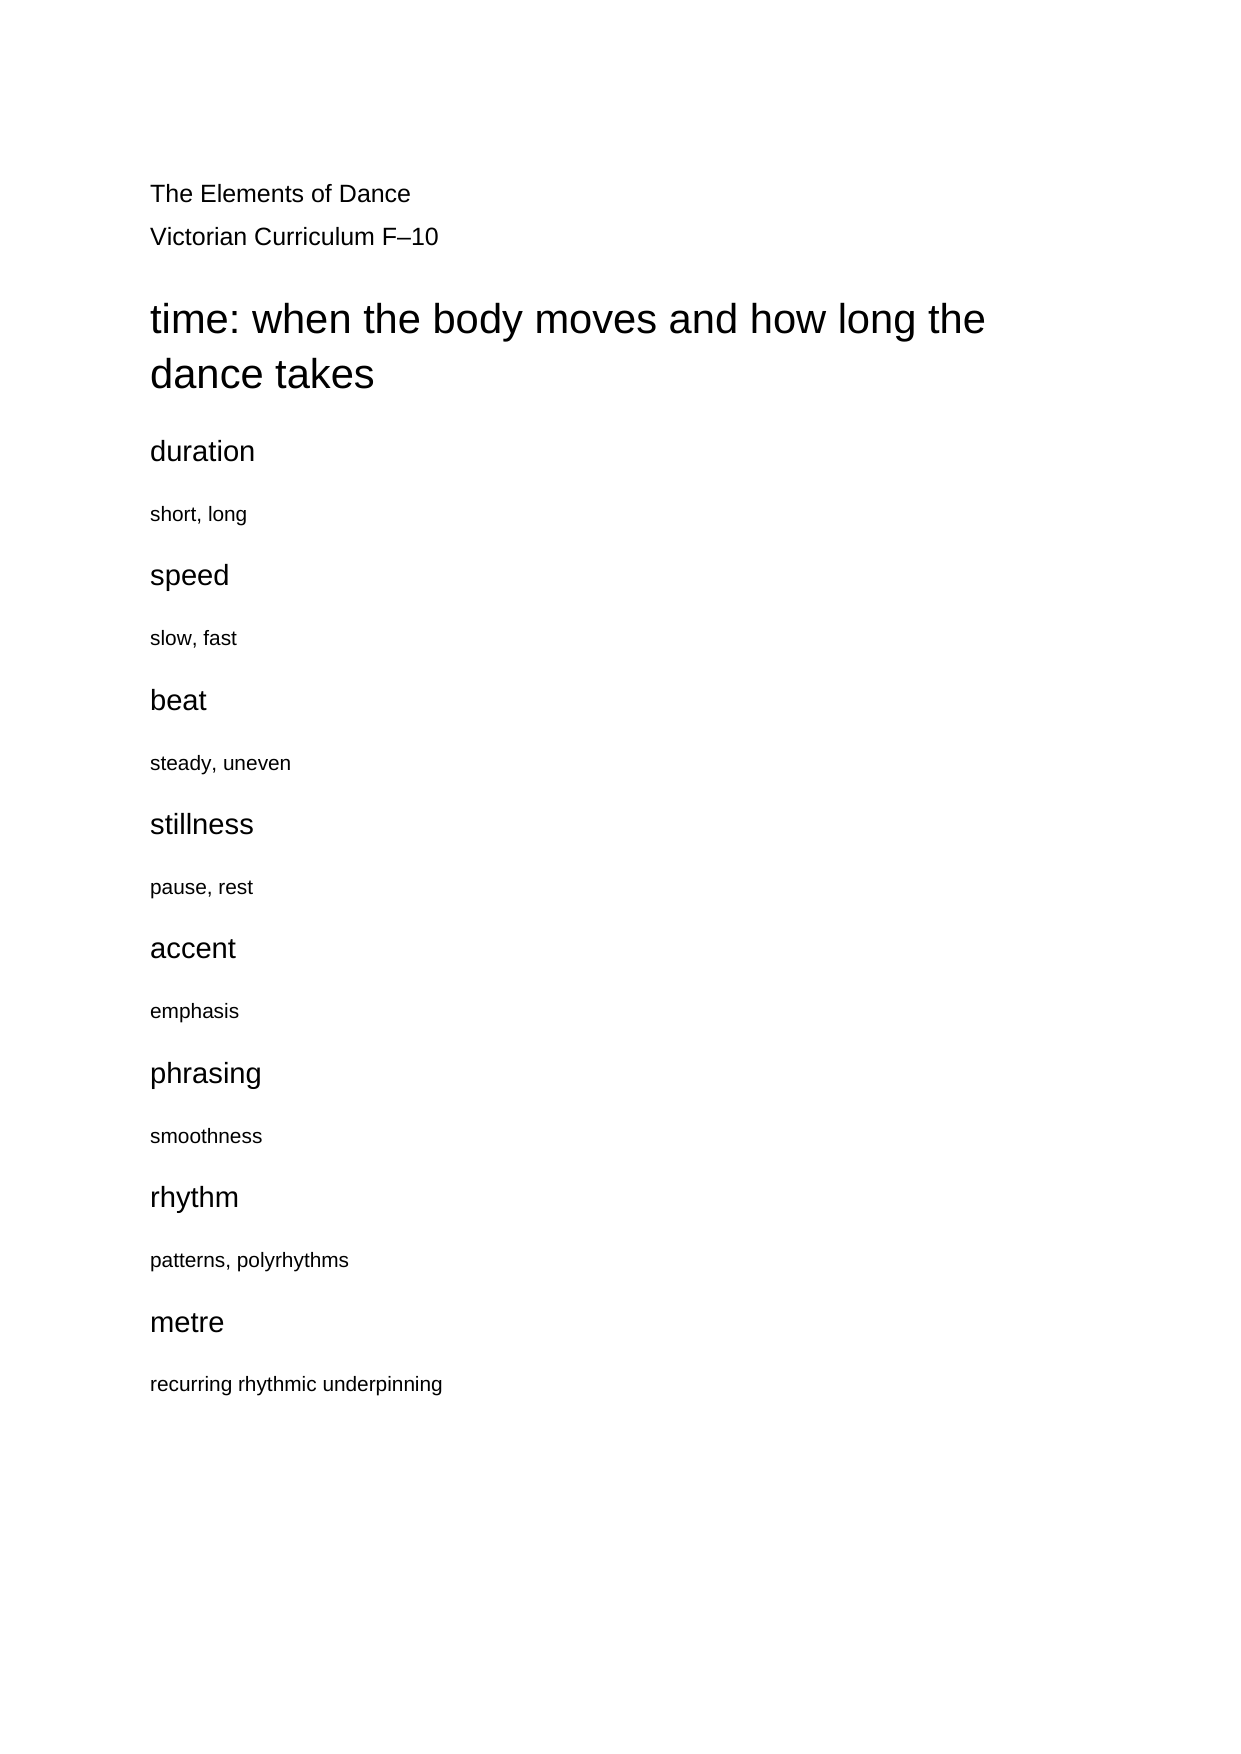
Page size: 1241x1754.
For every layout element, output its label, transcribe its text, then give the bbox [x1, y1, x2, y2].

text pause, rest [150, 875, 1090, 899]
title The Elements of Dance [150, 179, 1090, 208]
text phrasing [150, 1056, 1090, 1089]
text short, long [150, 502, 1090, 526]
text accent [150, 931, 1090, 965]
text duration [150, 434, 1090, 467]
text emphasis [150, 999, 1090, 1023]
text speed [150, 558, 1090, 592]
title time: when the body moves and how long the dance takes [150, 294, 1090, 398]
text beat [150, 683, 1090, 716]
text rhythm [150, 1180, 1090, 1214]
text smoothness [150, 1123, 1090, 1147]
text stillness [150, 807, 1090, 841]
text steady, uneven [150, 750, 1090, 774]
text slow, fast [150, 626, 1090, 650]
text metre [150, 1304, 1090, 1338]
title Victorian Curriculum F–10 [150, 222, 1090, 251]
text patterns, polyrhythms [150, 1248, 1090, 1272]
text recurring rhythmic underpinning [150, 1372, 1090, 1396]
